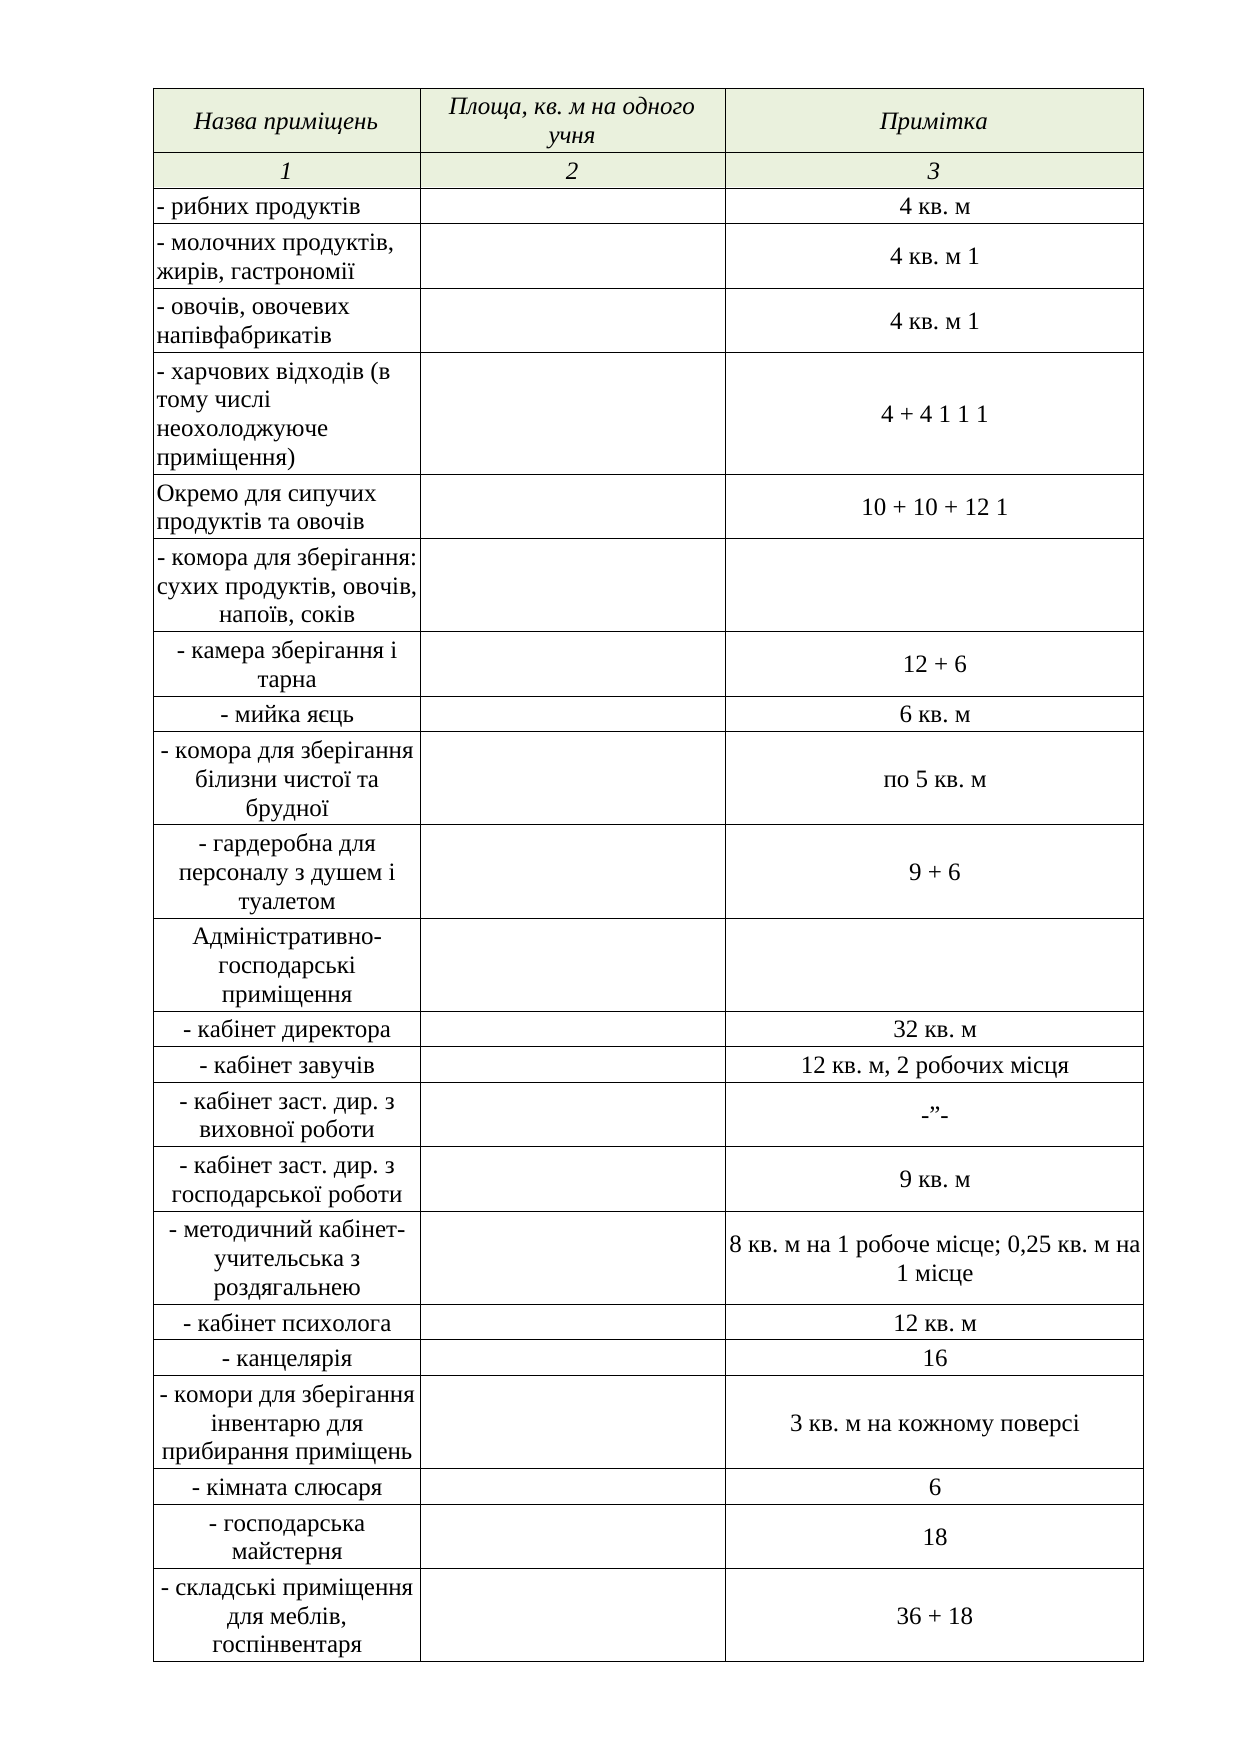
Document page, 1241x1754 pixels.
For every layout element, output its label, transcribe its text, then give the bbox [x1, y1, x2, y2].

table_cell - канцелярія [154, 1340, 420, 1375]
table_cell 8 кв. м на 1 робоче місце; 0,25 кв. м на 1 місце [726, 1212, 1143, 1304]
table_cell [421, 632, 725, 696]
table_cell 9 кв. м [726, 1147, 1143, 1211]
table_cell 12 кв. м [726, 1305, 1143, 1339]
table_cell 18 [726, 1505, 1143, 1568]
table_cell 12 кв. м, 2 робочих місця [726, 1047, 1143, 1082]
table_cell [421, 1147, 725, 1211]
table_cell 4 кв. м [726, 189, 1143, 223]
table_cell [421, 1469, 725, 1504]
table_header Назва приміщень [154, 89, 420, 152]
table_cell - методичний кабінет-учительська з роздягальнею [154, 1212, 420, 1304]
table_cell 36 + 18 [726, 1569, 1143, 1661]
table_cell 32 кв. м [726, 1012, 1143, 1046]
table_cell 2 [421, 153, 725, 187]
table_cell [421, 539, 725, 631]
table_cell 3 [726, 153, 1143, 187]
table_cell [421, 1212, 725, 1304]
table_cell - молочних продуктів, жирів, гастрономії [154, 224, 420, 287]
table_cell 4 кв. м 1 [726, 224, 1143, 287]
table_cell - кабінет психолога [154, 1305, 420, 1339]
table_cell [421, 1047, 725, 1082]
table_cell [726, 919, 1143, 1011]
table_cell - мийка яєць [154, 697, 420, 731]
table_cell [421, 825, 725, 917]
table_cell - господарська майстерня [154, 1505, 420, 1568]
table_header Примітка [726, 89, 1143, 152]
table_cell 4 + 4 1 1 1 [726, 353, 1143, 474]
table_cell -”- [726, 1083, 1143, 1146]
table_cell [726, 539, 1143, 631]
table_cell [421, 189, 725, 223]
table_cell - комори для зберігання інвентарю для прибирання приміщень [154, 1376, 420, 1468]
table_cell - комора для зберігання: сухих продуктів, овочів, напоїв, соків [154, 539, 420, 631]
table_cell [421, 1012, 725, 1046]
table_cell [421, 224, 725, 287]
table_header Площа, кв. м на одного учня [421, 89, 725, 152]
table_cell [421, 732, 725, 824]
table_cell 6 [726, 1469, 1143, 1504]
table_cell Окремо для сипучих продуктів та овочів [154, 475, 420, 538]
table_cell [421, 1305, 725, 1339]
table_cell [421, 475, 725, 538]
table_cell 4 кв. м 1 [726, 289, 1143, 352]
table_cell - рибних продуктів [154, 189, 420, 223]
table_cell - кабінет заст. дир. з виховної роботи [154, 1083, 420, 1146]
table_cell - овочів, овочевих напівфабрикатів [154, 289, 420, 352]
table_cell - комора для зберігання білизни чистої та брудної [154, 732, 420, 824]
table_cell [421, 353, 725, 474]
table_cell 3 кв. м на кожному поверсі [726, 1376, 1143, 1468]
table_cell 12 + 6 [726, 632, 1143, 696]
table_cell [421, 1340, 725, 1375]
table_cell 10 + 10 + 12 1 [726, 475, 1143, 538]
table_cell - складські приміщення для меблів, госпінвентаря [154, 1569, 420, 1661]
table_cell [421, 1376, 725, 1468]
table_cell по 5 кв. м [726, 732, 1143, 824]
table_cell - кабінет директора [154, 1012, 420, 1046]
table_cell [421, 1505, 725, 1568]
table_cell - кабінет заст. дир. з господарської роботи [154, 1147, 420, 1211]
table_cell 16 [726, 1340, 1143, 1375]
table_cell [421, 919, 725, 1011]
table_cell 9 + 6 [726, 825, 1143, 917]
table_cell [421, 1083, 725, 1146]
table_cell - кімната слюсаря [154, 1469, 420, 1504]
table_cell 6 кв. м [726, 697, 1143, 731]
table_cell [421, 1569, 725, 1661]
table_cell [421, 697, 725, 731]
table_cell Адміністративно- господарські приміщення [154, 919, 420, 1011]
table_cell - гардеробна для персоналу з душем і туалетом [154, 825, 420, 917]
table_cell - харчових відходів (в тому числі неохолоджуюче приміщення) [154, 353, 420, 474]
table_cell [421, 289, 725, 352]
table_cell - кабінет завучів [154, 1047, 420, 1082]
table_cell 1 [154, 153, 420, 187]
table_cell - камера зберігання і тарна [154, 632, 420, 696]
